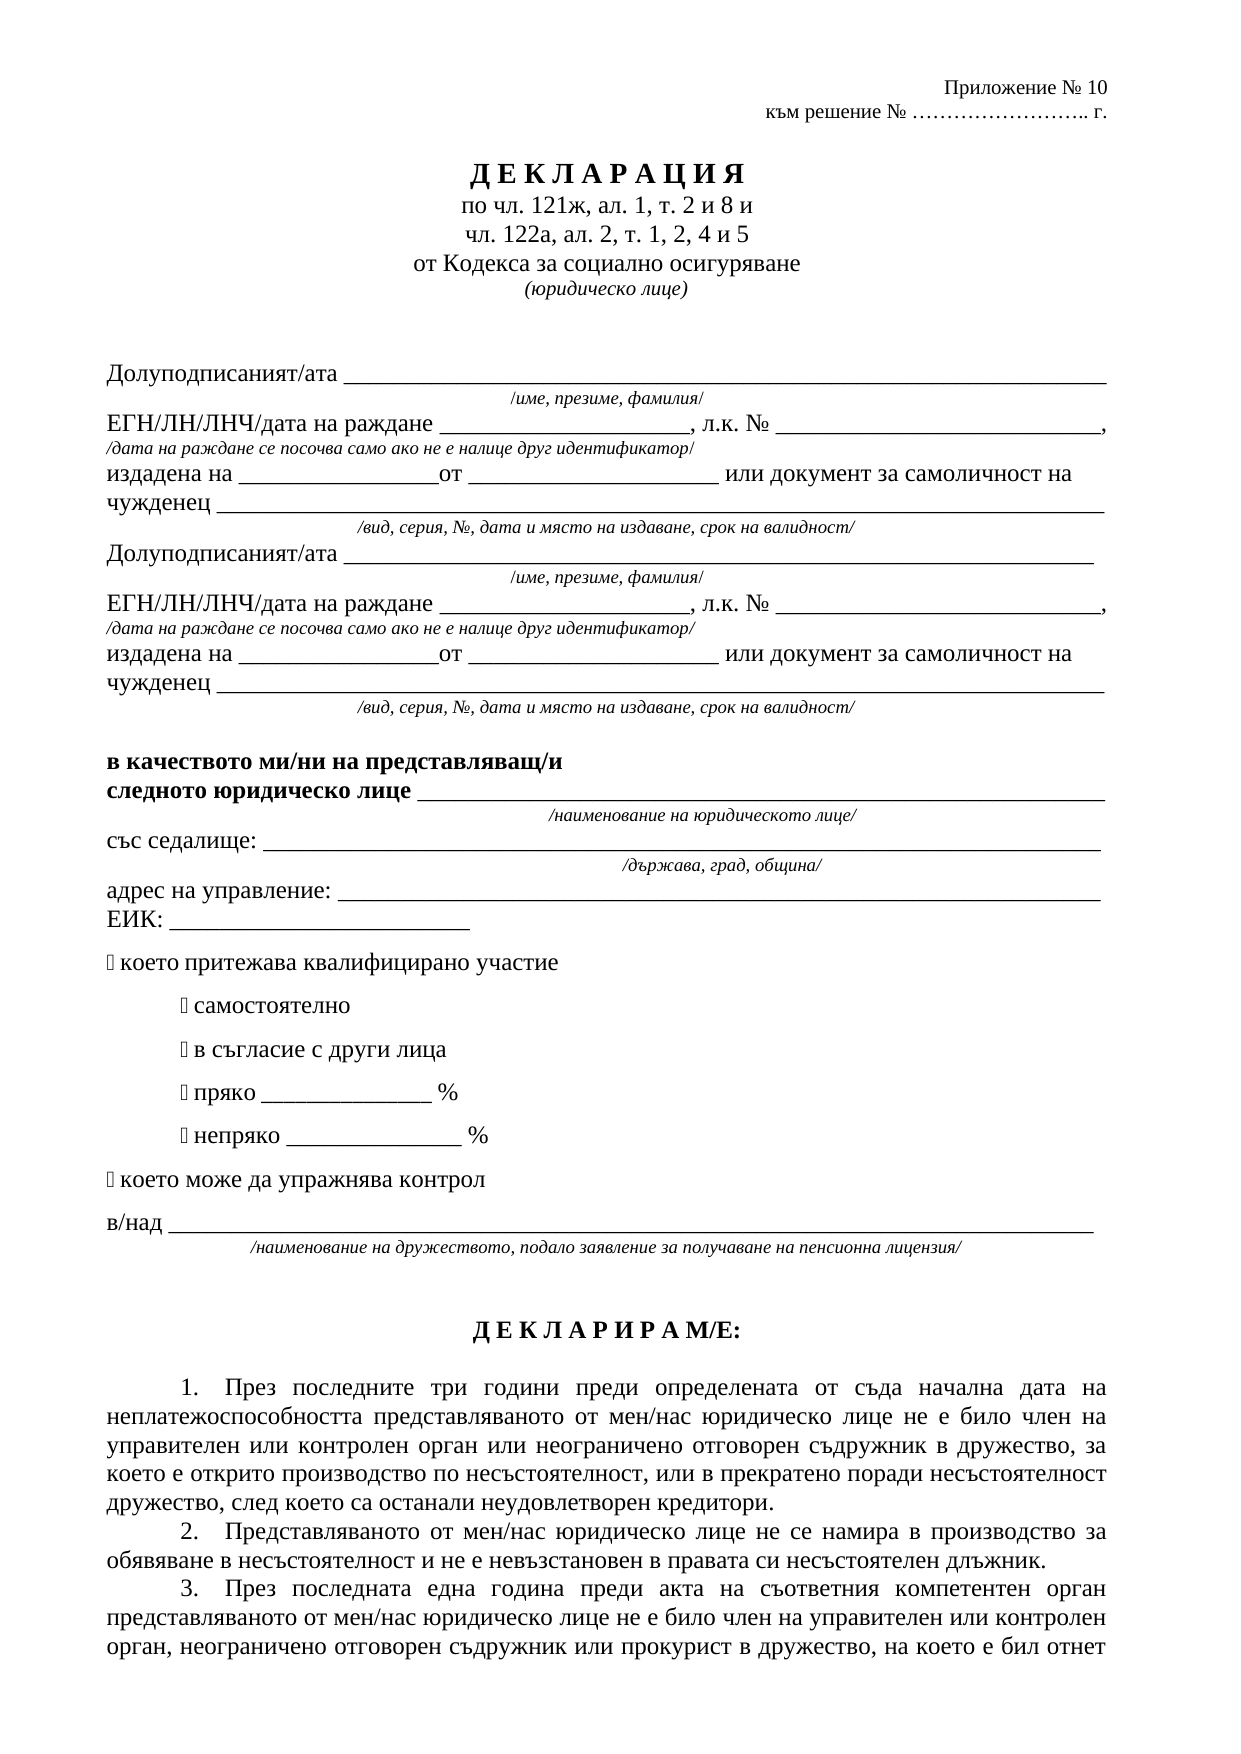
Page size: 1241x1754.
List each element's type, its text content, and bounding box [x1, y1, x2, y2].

text със седалище: ___________________________________________________________________ [106, 825, 1107, 854]
text в/над __________________________________________________________________________ [106, 1207, 1107, 1236]
text издадена на ________________от ____________________ или документ за самоличност на чужденец _______________________________________________________________________ [106, 638, 1107, 696]
text /наименование на дружеството, подало заявление за получаване на пенсионна лицензия/ [106, 1236, 1107, 1257]
text Долуподписаният/ата ____________________________________________________________ [106, 538, 1107, 566]
text Долуподписаният/ата _____________________________________________________________ [106, 358, 1107, 387]
text Д Е К Л А Р А Ц И Я [106, 157, 1107, 190]
text по чл. 121ж, ал. 1, т. 2 и 8 и [106, 190, 1107, 219]
text /наименование на юридическото лице/ [106, 803, 1107, 825]
text /вид, серия, №, дата и място на издаване, срок на валидност/ [106, 516, 1107, 538]
text ЕГН/ЛН/ЛНЧ/дата на раждане ____________________, л.к. № __________________________, [106, 408, 1107, 437]
text непряко ______________ % [106, 1121, 1107, 1149]
text в съгласие с други лица [106, 1034, 1107, 1062]
text което притежава квалифицирано участие [106, 947, 1107, 976]
text /име, презиме, фамилия/ [106, 387, 1107, 408]
text от Кодекса за социално осигуряване [106, 248, 1107, 276]
text което може да упражнява контрол [106, 1164, 1107, 1192]
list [106, 1573, 1107, 1660]
list През последните три години преди определената от съда начална дата на неплатежоспособността представляваното от мен/нас юридическо лице не е било член на управителен или контролен орган или неограничено отговорен съдружник в дружество, за което е открито производство по несъстоятелност, или в прекратено поради несъстоятелност дружество, след което са останали неудовлетворен кредитори. [106, 1372, 1107, 1516]
text ЕИК: ________________________ [106, 904, 1107, 933]
text следното юридическо лице _______________________________________________________ [106, 775, 1107, 803]
text /държава, град, община/ [549, 854, 1107, 875]
text /дата на раждане се посочва само ако не е налице друг идентификатор/ [106, 437, 1107, 458]
text адрес на управление: _____________________________________________________________ [106, 875, 1107, 904]
text пряко _______________ % [106, 1077, 1107, 1106]
list Представляваното от мен/нас юридическо лице не се намира в производство за обявяване в несъстоятелност и не e невъзстановен в правата си несъстоятелен длъжник. [106, 1516, 1107, 1573]
text ЕГН/ЛН/ЛНЧ/дата на раждане ____________________, л.к. № __________________________, [106, 588, 1107, 617]
text в качеството ми/ни на представляващ/и [106, 746, 1107, 775]
text Приложение № 10 [106, 75, 1107, 99]
text /име, презиме, фамилия/ [106, 566, 1107, 588]
text чл. 122а, ал. 2, т. 1, 2, 4 и 5 [106, 219, 1107, 248]
text /вид, серия, №, дата и място на издаване, срок на валидност/ [106, 696, 1107, 717]
text /дата на раждане се посочва само ако не е налице друг идентификатор/ [106, 617, 1107, 638]
text издадена на ________________от ____________________ или документ за самоличност на чужденец _______________________________________________________________________ [106, 458, 1107, 516]
subtitle Д Е К Л А Р И Р А М/Е: [106, 1315, 1107, 1343]
text към решение № …………………….. г. [106, 99, 1107, 123]
text самостоятелно [106, 991, 1107, 1019]
text (юридическо лице) [106, 276, 1107, 300]
